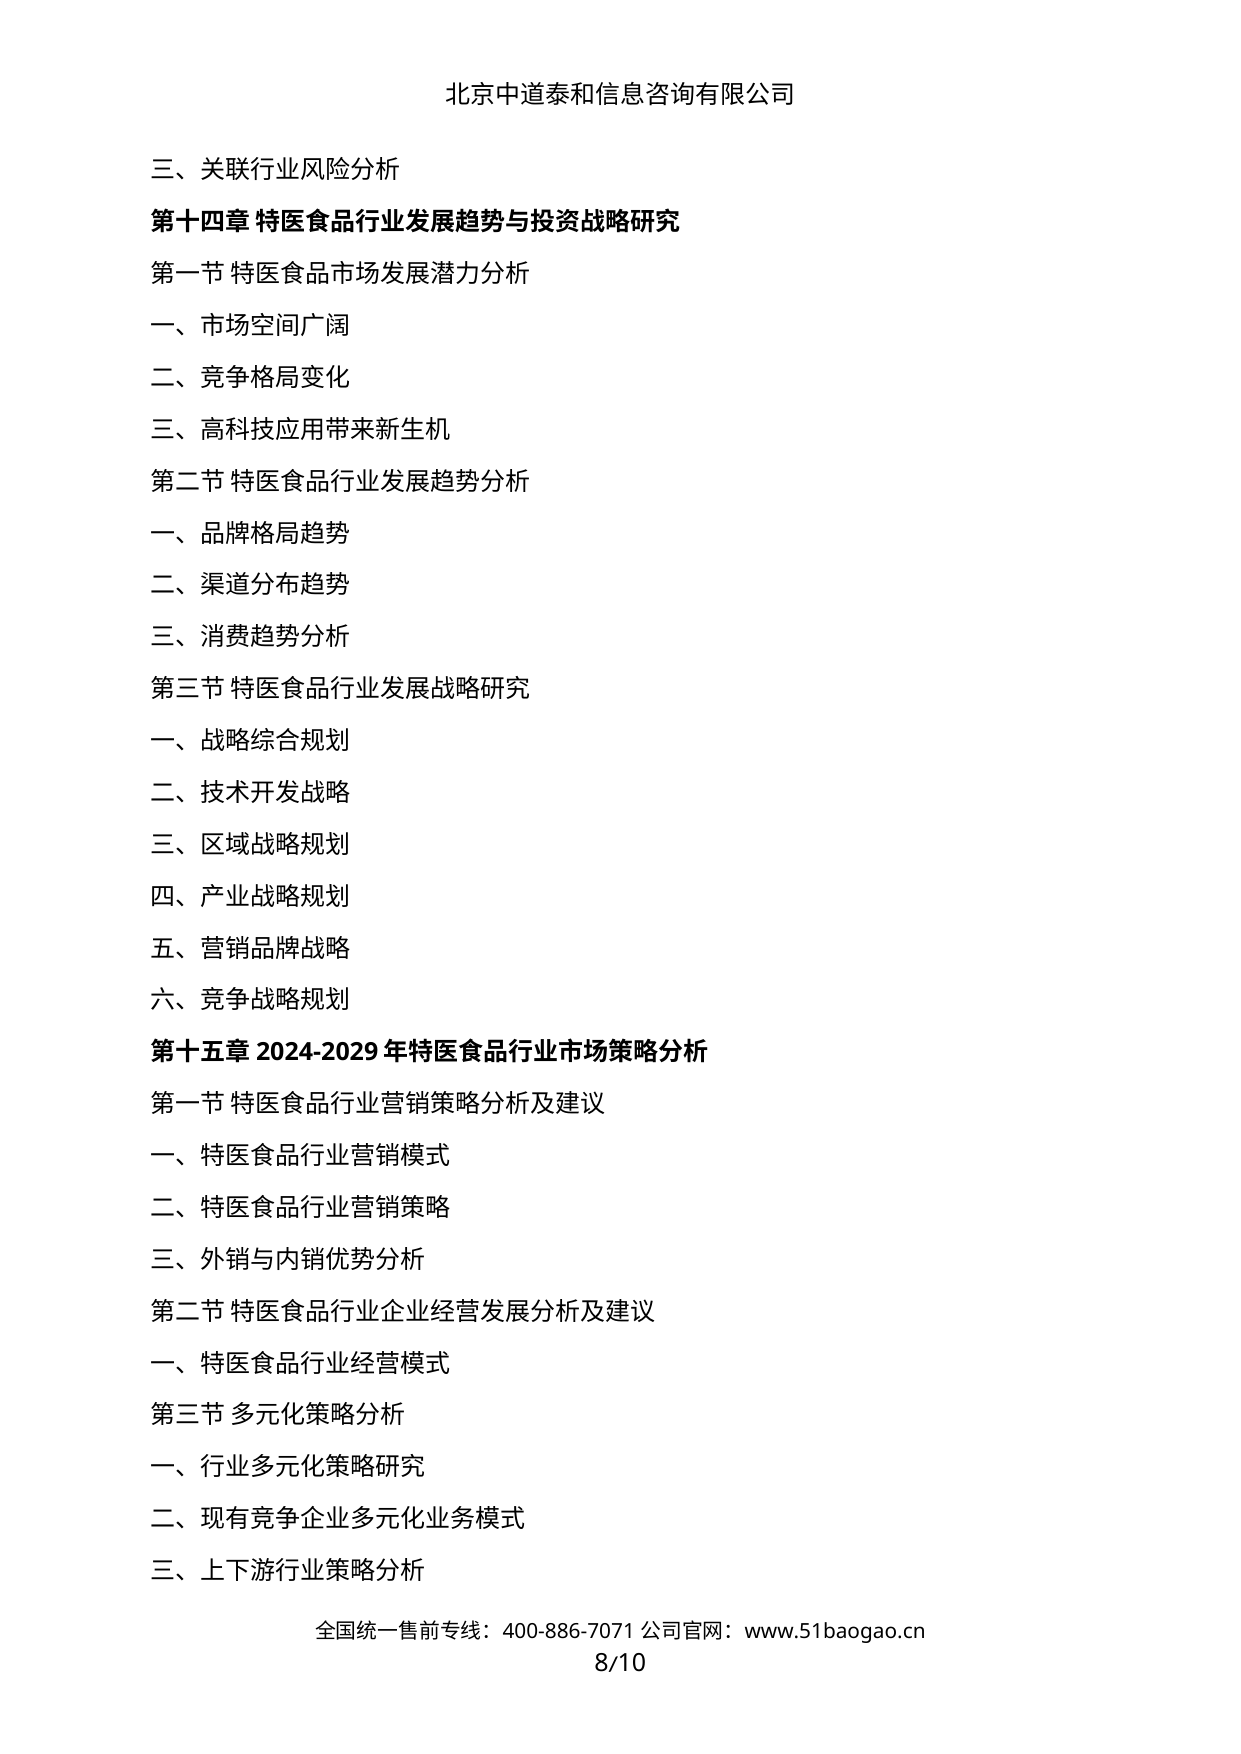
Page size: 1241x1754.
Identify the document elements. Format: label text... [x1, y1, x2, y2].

text 四、产业战略规划 [150, 876, 1090, 912]
text 三、消费趋势分析 [150, 617, 1090, 653]
text 一、行业多元化策略研究 [150, 1447, 1090, 1483]
text 一、特医食品行业营销模式 [150, 1136, 1090, 1172]
text 二、特医食品行业营销策略 [150, 1187, 1090, 1224]
text 二、渠道分布趋势 [150, 565, 1090, 601]
text 第三节 多元化策略分析 [150, 1395, 1090, 1431]
text 五、营销品牌战略 [150, 928, 1090, 964]
text 第十五章 2024-2029年特医食品行业市场策略分析 [150, 1032, 1090, 1068]
text 三、外销与内销优势分析 [150, 1239, 1090, 1276]
text 第三节 特医食品行业发展战略研究 [150, 669, 1090, 705]
text 一、特医食品行业经营模式 [150, 1343, 1090, 1379]
text 第二节 特医食品行业发展趋势分析 [150, 461, 1090, 497]
text 六、竞争战略规划 [150, 980, 1090, 1016]
text 三、上下游行业策略分析 [150, 1551, 1090, 1587]
text 一、市场空间广阔 [150, 306, 1090, 342]
text 第一节 特医食品行业营销策略分析及建议 [150, 1084, 1090, 1120]
text 第一节 特医食品市场发展潜力分析 [150, 254, 1090, 290]
text 三、高科技应用带来新生机 [150, 409, 1090, 446]
text 第二节 特医食品行业企业经营发展分析及建议 [150, 1291, 1090, 1327]
text 一、品牌格局趋势 [150, 513, 1090, 549]
text 二、现有竞争企业多元化业务模式 [150, 1499, 1090, 1535]
text 三、区域战略规划 [150, 824, 1090, 861]
text 三、关联行业风险分析 [150, 150, 1090, 186]
text 第十四章 特医食品行业发展趋势与投资战略研究 [150, 202, 1090, 238]
text 一、战略综合规划 [150, 721, 1090, 757]
text 二、竞争格局变化 [150, 357, 1090, 394]
text 二、技术开发战略 [150, 772, 1090, 809]
